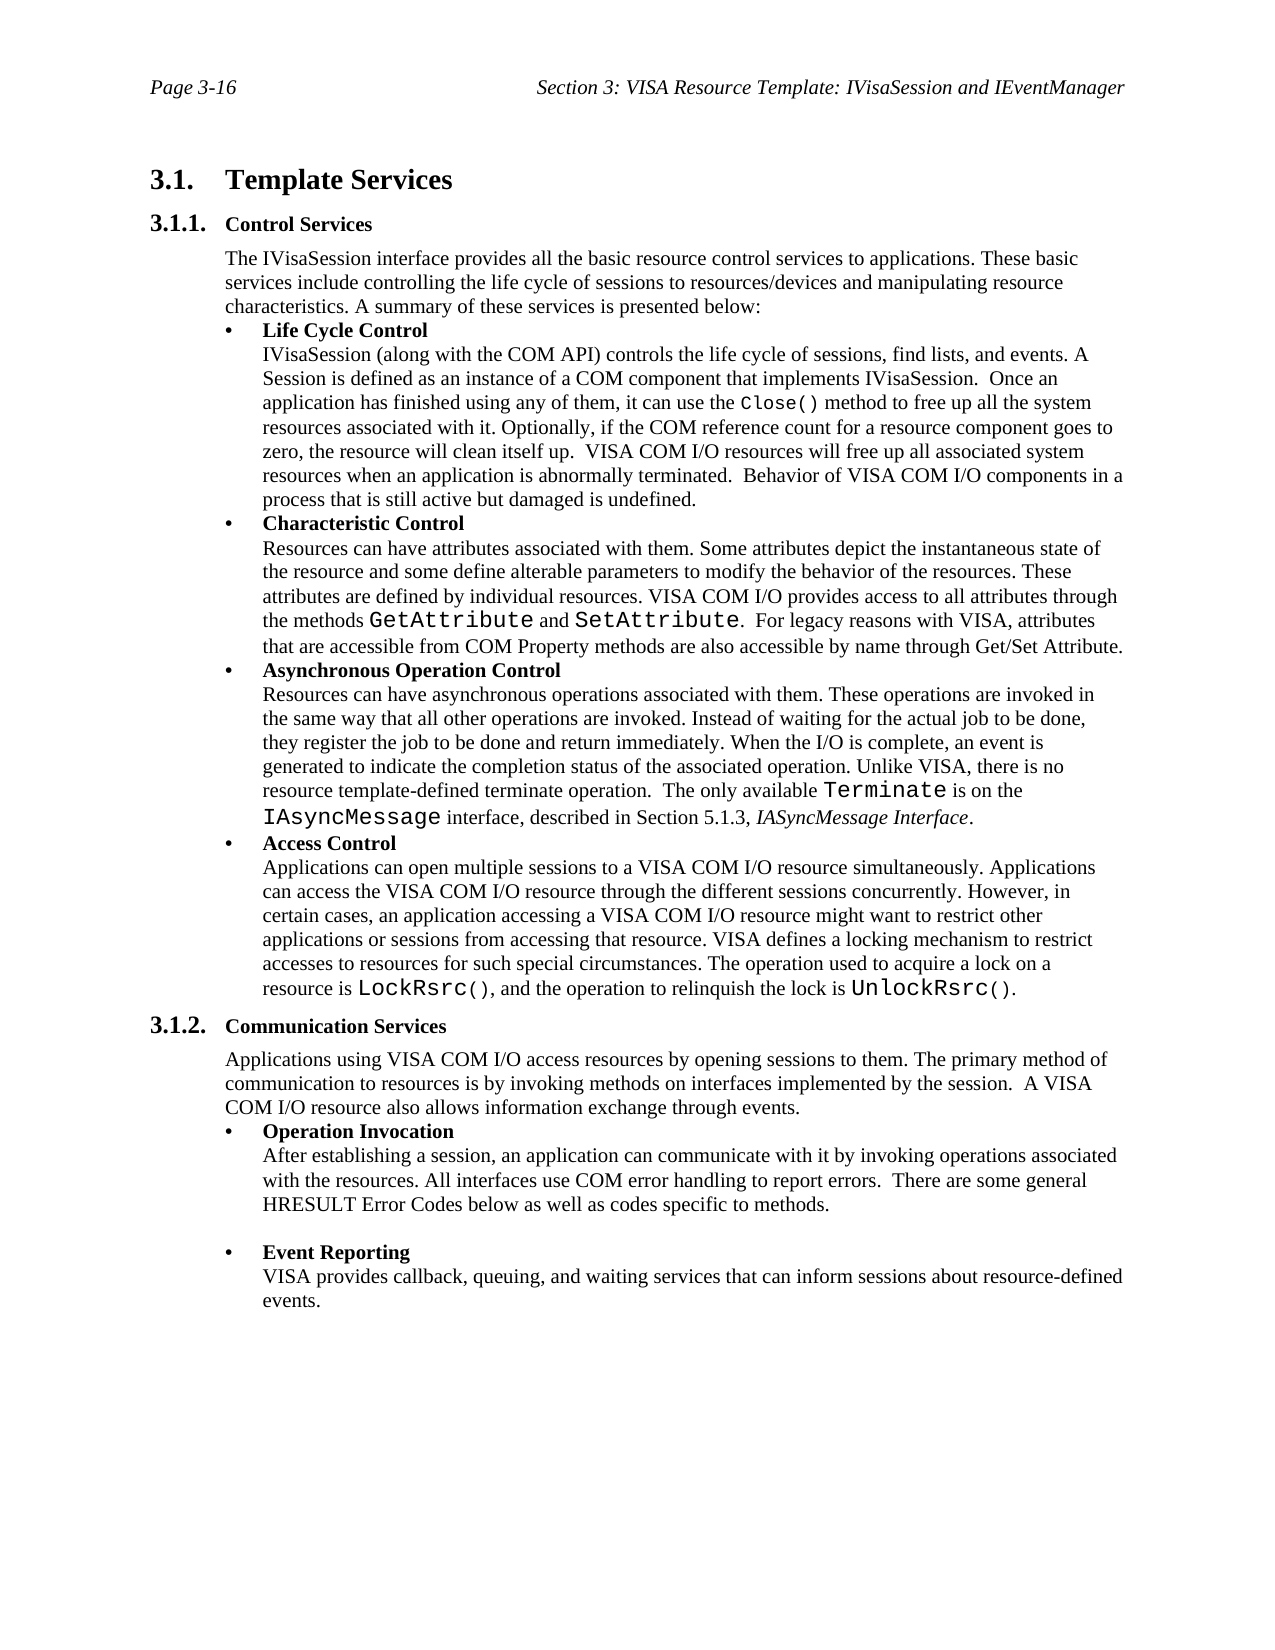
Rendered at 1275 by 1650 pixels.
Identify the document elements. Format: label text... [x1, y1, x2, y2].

text • Life Cycle Control [225, 318, 1125, 342]
text The IVisaSession interface provides all the basic resource control services to applications. These basic services include controlling the life cycle of sessions to resources/devices and manipulating resource characteristics. A summary of these services is presented below: [225, 246, 1125, 318]
text Resources can have asynchronous operations associated with them. These operations are invoked in the same way that all other operations are invoked. Instead of waiting for the actual job to be done, they register the job to be done and return immediately. When the I/O is complete, an event is generated to indicate the completion status of the associated operation. Unlike VISA, there is no resource template-defined terminate operation. The only available Terminate is on the IAsyncMessage interface, described in Section 5.1.3, IASyncMessage Interface. [262, 682, 1125, 831]
text Communication Services [150, 1010, 1125, 1039]
text • Operation Invocation After establishing a session, an application can communicate with it by invoking operations associated with the resources. All interfaces use COM error handling to report errors. There are some general HRESULT Error Codes below as well as codes specific to methods. [225, 1119, 1125, 1216]
text Control Services [150, 208, 1125, 237]
text • Access Control [225, 831, 1125, 855]
text Template Services [150, 162, 1125, 196]
text • Asynchronous Operation Control [225, 658, 1125, 682]
text • Characteristic Control [225, 511, 1125, 535]
text IVisaSession (along with the COM API) controls the life cycle of sessions, find lists, and events. A Session is defined as an instance of a COM component that implements IVisaSession. Once an application has finished using any of them, it can use the Close() method to free up all the system resources associated with it. Optionally, if the COM reference count for a resource component goes to zero, the resource will clean itself up. VISA COM I/O resources will free up all associated system resources when an application is abnormally terminated. Behavior of VISA COM I/O components in a process that is still active but damaged is undefined. [225, 342, 1125, 511]
text • Event Reporting VISA provides callback, queuing, and waiting services that can inform sessions about resource-defined events. [225, 1240, 1125, 1312]
text Resources can have attributes associated with them. Some attributes depict the instantaneous state of the resource and some define alterable parameters to modify the behavior of the resources. These attributes are defined by individual resources. VISA COM I/O provides access to all attributes through the methods GetAttribute and SetAttribute. For legacy reasons with VISA, attributes that are accessible from COM Property methods are also accessible by name through Get/Set Attribute. [262, 535, 1125, 658]
text Applications can open multiple sessions to a VISA COM I/O resource simultaneously. Applications can access the VISA COM I/O resource through the different sessions concurrently. However, in certain cases, an application accessing a VISA COM I/O resource might want to restrict other applications or sessions from accessing that resource. VISA defines a locking mechanism to restrict accesses to resources for such special circumstances. The operation used to acquire a lock on a resource is LockRsrc(), and the operation to relinquish the lock is UnlockRsrc(). [262, 855, 1125, 1002]
text Applications using VISA COM I/O access resources by opening sessions to them. The primary method of communication to resources is by invoking methods on interfaces implemented by the session. A VISA COM I/O resource also allows information exchange through events. [225, 1047, 1125, 1119]
